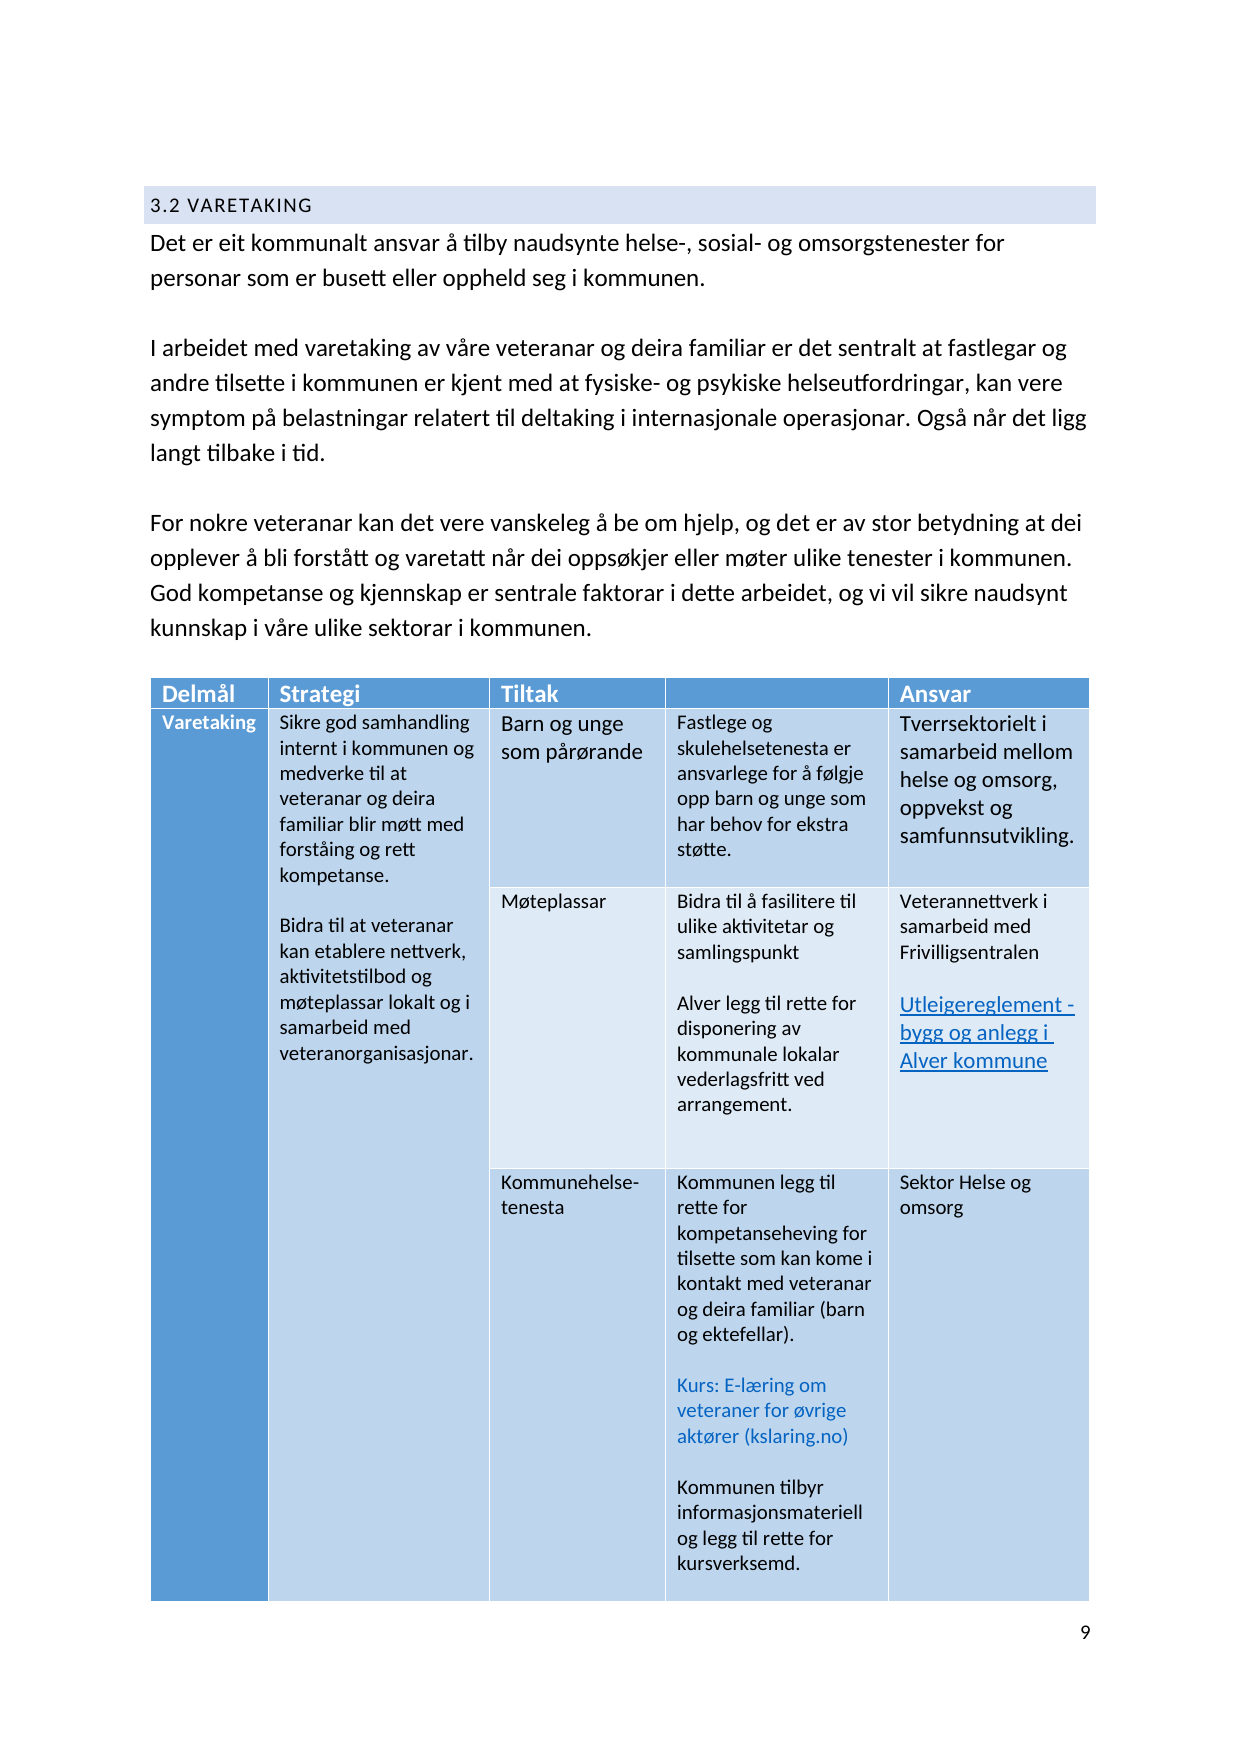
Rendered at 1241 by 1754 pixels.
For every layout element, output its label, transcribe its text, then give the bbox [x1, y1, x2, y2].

table_cell Kommunen legg til rette for kompetanseheving for tilsette som kan kome i kontakt med veteranar og deira familiar (barn og ektefellar). Kurs: E-læring om veteraner for øvrige aktører (kslaring.no) Kommunen tilbyr informasjonsmateriell og legg til rette for kursverksemd. [666, 1169, 888, 1601]
table_cell Varetaking [151, 709, 268, 1601]
subtitle 3.2 Varetaking [150, 192, 1090, 218]
table_cell Veterannettverk i samarbeid med Frivilligsentralen Utleigereglement - bygg og anlegg i Alver kommune [889, 888, 1089, 1168]
table_header Strategi [269, 678, 489, 708]
table_cell Barn og unge som pårørande [490, 709, 665, 887]
text Det er eit kommunalt ansvar å tilby naudsynte helse-, sosial- og omsorgstenester for personar som er busett eller oppheld seg i kommunen. [150, 228, 1090, 293]
text I arbeidet med varetaking av våre veteranar og deira familiar er det sentralt at fastlegar og andre tilsette i kommunen er kjent med at fysiske- og psykiske helseutfordringar, kan vere symptom på belastningar relatert til deltaking i internasjonale operasjonar. Også når det ligg langt tilbake i tid. [150, 333, 1090, 468]
text For nokre veteranar kan det vere vanskeleg å be om hjelp, og det er av stor betydning at dei opplever å bli forstått og varetatt når dei oppsøkjer eller møter ulike tenester i kommunen. God kompetanse og kjennskap er sentrale faktorar i dette arbeidet, og vi vil sikre naudsynt kunnskap i våre ulike sektorar i kommunen. [150, 508, 1090, 643]
table_cell Sektor Helse og omsorg [889, 1169, 1089, 1601]
table_cell Kommunehelse-tenesta [490, 1169, 665, 1601]
table_cell Bidra til å fasilitere til ulike aktivitetar og samlingspunkt Alver legg til rette for disponering av kommunale lokalar vederlagsfritt ved arrangement. [666, 888, 888, 1168]
table_header [666, 678, 888, 708]
table_header Delmål [151, 678, 268, 708]
table_cell Møteplassar [490, 888, 665, 1168]
table_cell Fastlege og skulehelsetenesta er ansvarlege for å følgje opp barn og unge som har behov for ekstra støtte. [666, 709, 888, 887]
table_cell Sikre god samhandling internt i kommunen og medverke til at veteranar og deira familiar blir møtt med forståing og rett kompetanse. Bidra til at veteranar kan etablere nettverk, aktivitetstilbod og møteplassar lokalt og i samarbeid med veteranorganisasjonar. [269, 709, 489, 1601]
table_header Tiltak [490, 678, 665, 708]
table_cell Tverrsektorielt i samarbeid mellom helse og omsorg, oppvekst og samfunnsutvikling. [889, 709, 1089, 887]
table_header Ansvar [889, 678, 1089, 708]
